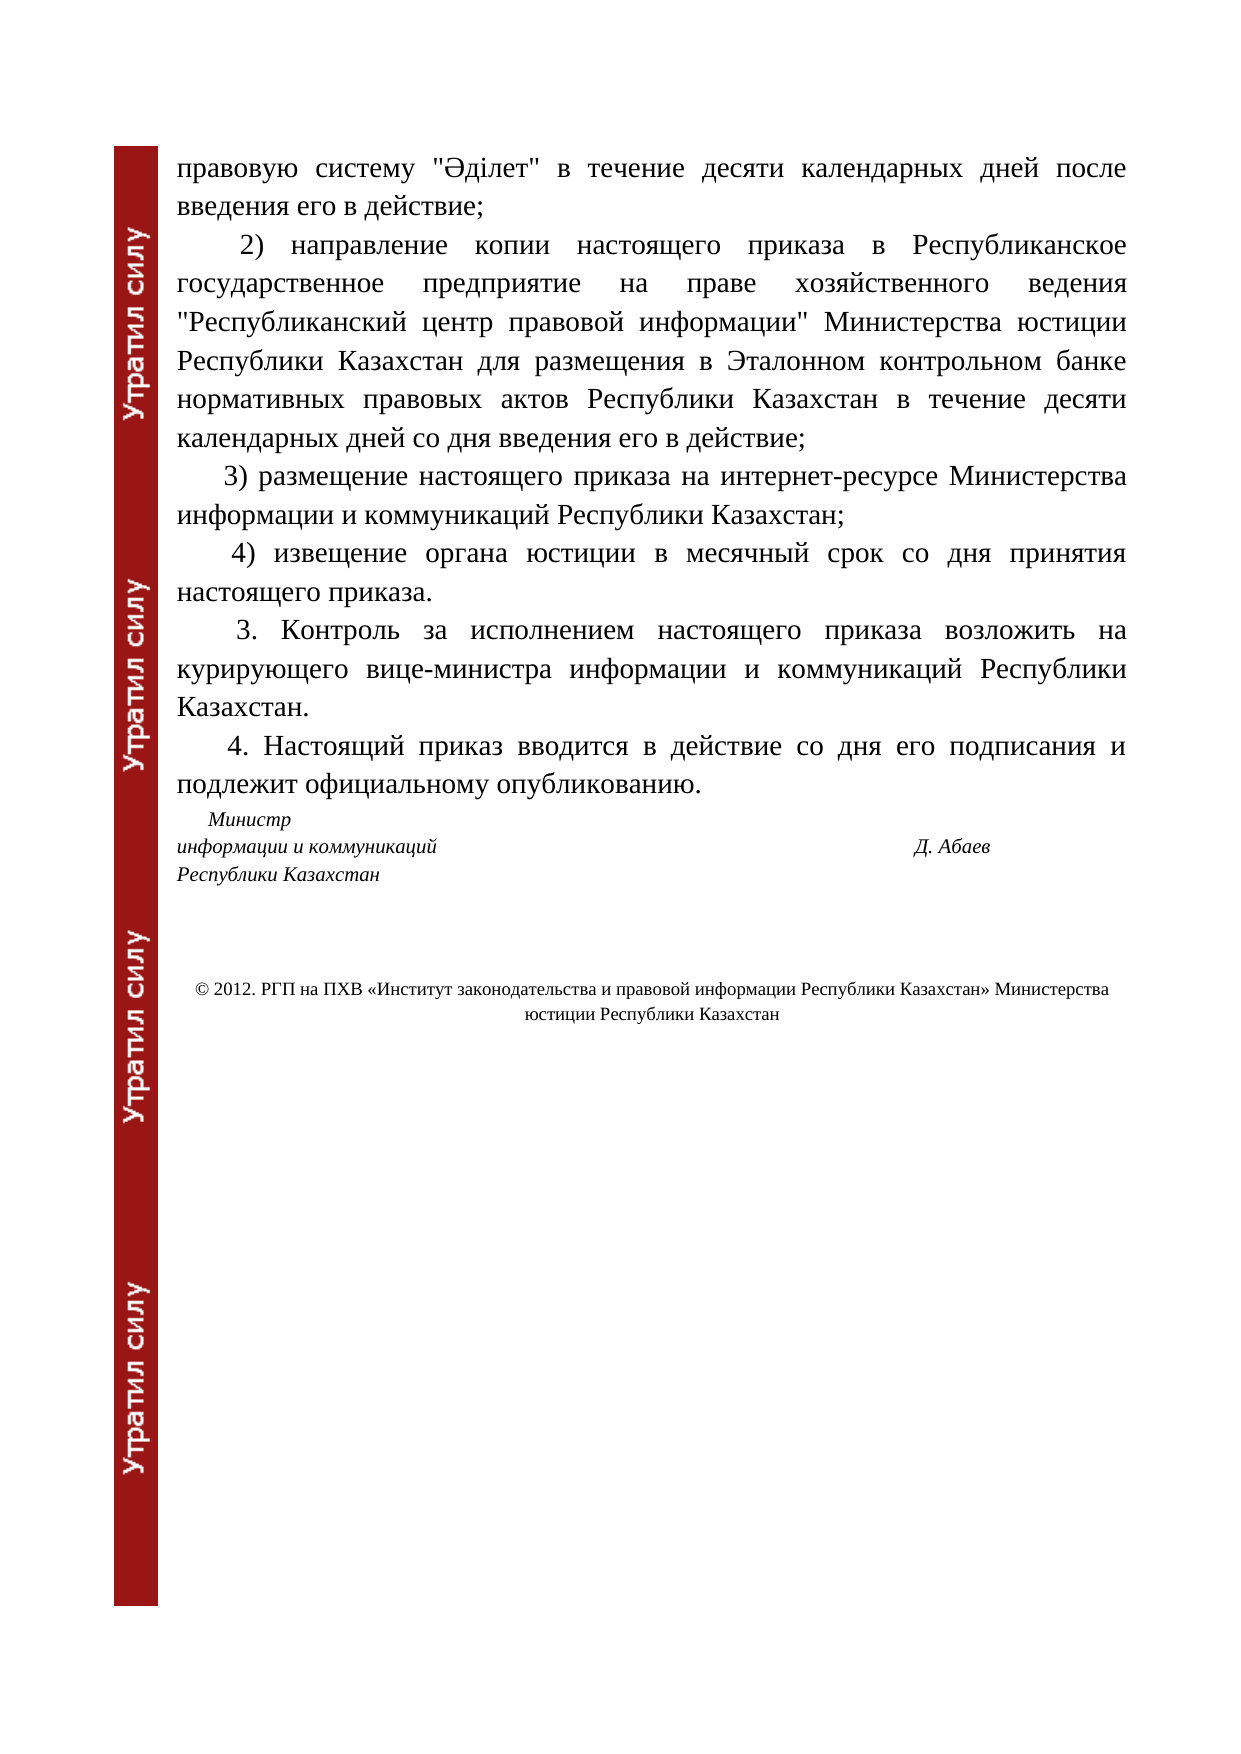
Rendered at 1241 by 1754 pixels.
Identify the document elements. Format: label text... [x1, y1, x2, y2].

picture [114, 530, 158, 535]
table_header Министр информации и коммуникаций Республики Казахстан [101, 805, 913, 891]
text © 2012. РГП на ПХВ «Институт законодательства и правовой информации Республики Казахстан» Министерства юстиции Республики Казахстан [112, 978, 1128, 1024]
picture [114, 222, 158, 227]
picture [114, 891, 158, 978]
picture [114, 723, 158, 728]
text 2) направление копии настоящего приказа в Республиканское государственное предприятие на праве хозяйственного ведения "Республиканский центр правовой информации" Министерства юстиции Республики Казахстан для размещения в Эталонном контрольном банке нормативных правовых актов Республики Казахстан в течение десяти календарных дней со дня введения его в действие; [112, 227, 1128, 453]
text 4. Настоящий приказ вводится в действие со дня его подписания и подлежит официальному опубликованию. [112, 728, 1128, 800]
picture [114, 146, 158, 150]
table_header Д. Абаев [913, 805, 1240, 891]
picture [114, 607, 158, 612]
text 4) извещение органа юстиции в месячный срок со дня принятия настоящего приказа. [112, 535, 1128, 607]
text 3) размещение настоящего приказа на интернет-ресурсе Министерства информации и коммуникаций Республики Казахстан; [112, 458, 1128, 530]
picture [114, 453, 158, 458]
picture [114, 1024, 158, 1606]
text 3. Контроль за исполнением настоящего приказа возложить на курирующего вице-министра информации и коммуникаций Республики Казахстан. [112, 612, 1128, 723]
picture [114, 800, 158, 805]
